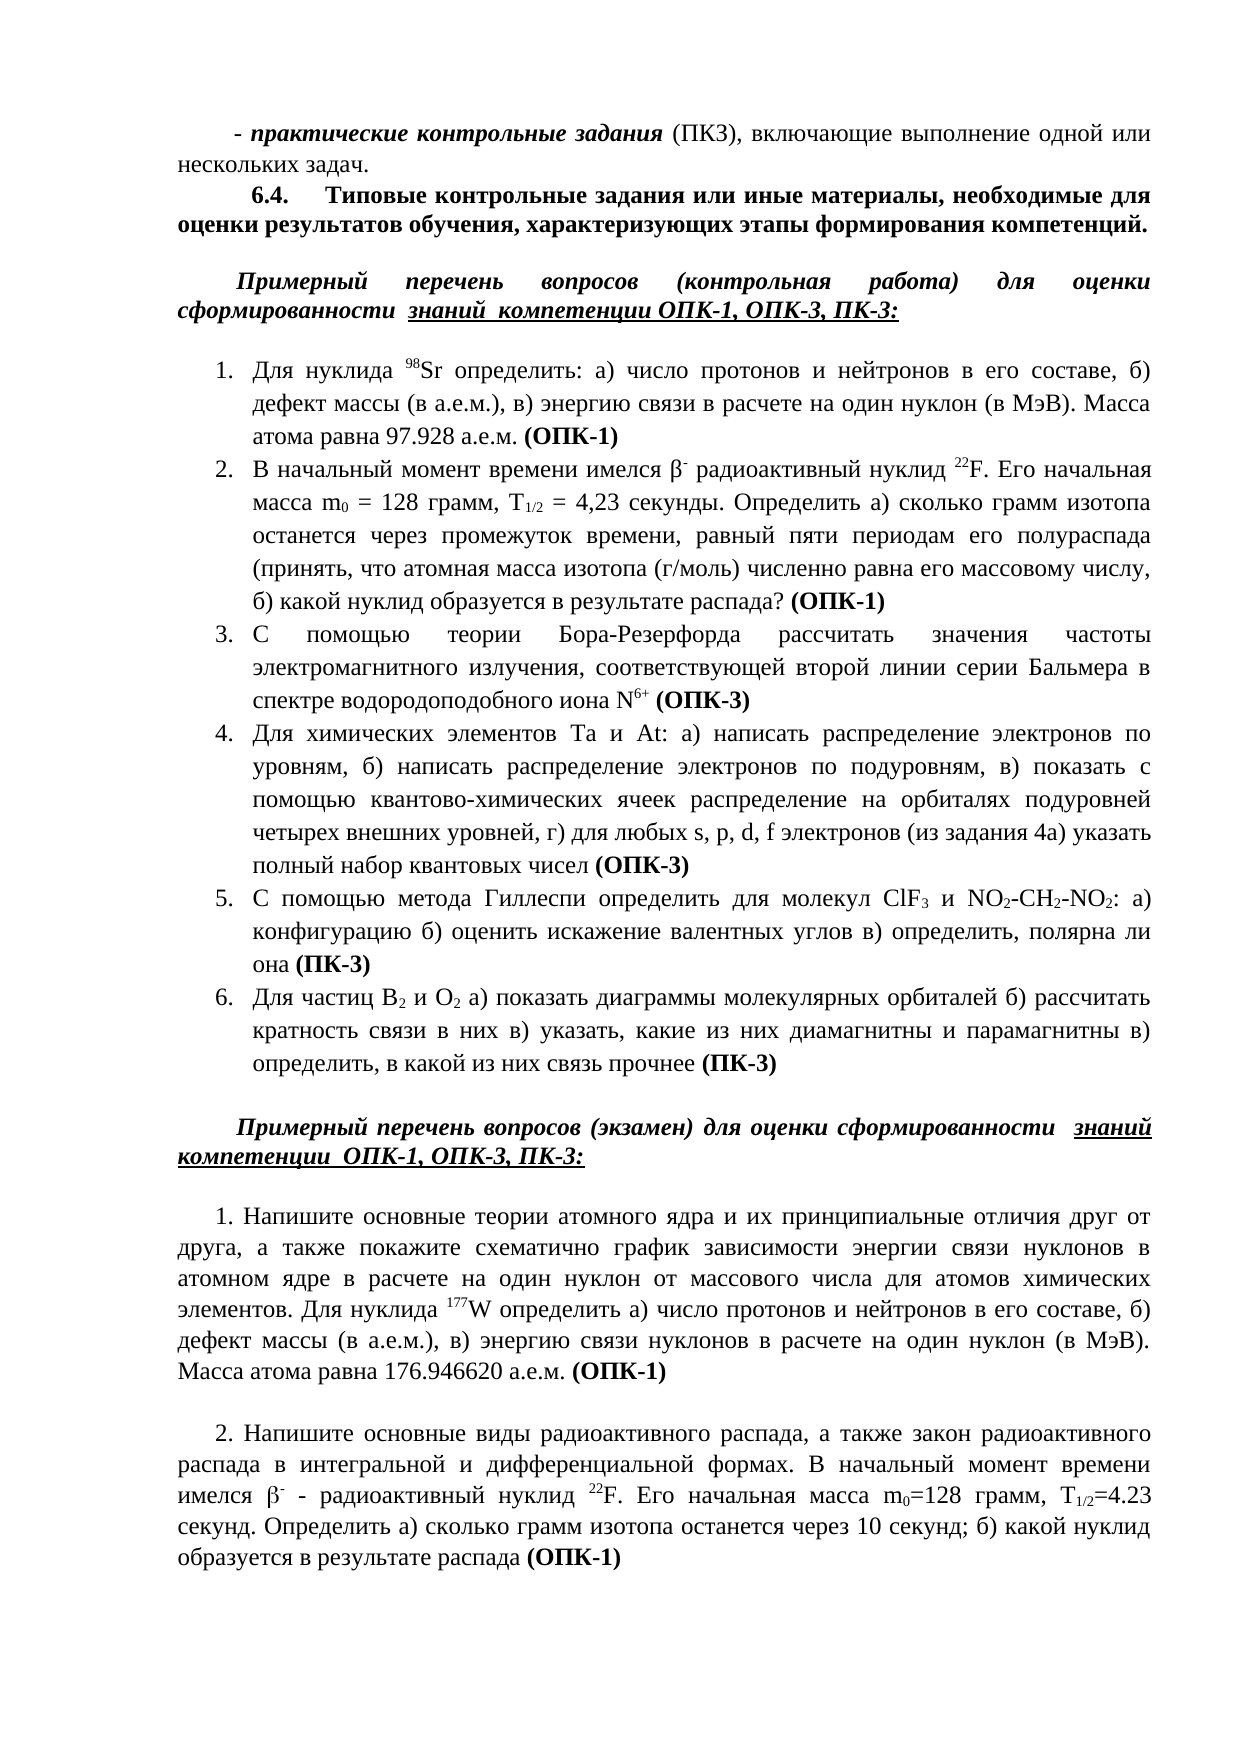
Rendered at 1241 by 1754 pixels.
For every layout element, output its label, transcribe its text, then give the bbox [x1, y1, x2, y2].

text 2. Напишите основные виды радиоактивного распада, а также закон радиоактивного распада в интегральной и дифференциальной формах. В начальный момент времени имелся - - радиоактивный нуклид . Его начальная масса m0=128 грамм, T1/2=4.23 секунд. Определить а) сколько грамм изотопа останется через 10 секунд; б) какой нуклид образуется в результате распада (ОПК-1) [177, 1418, 1152, 1571]
text 1. Напишите основные теории атомного ядра и их принципиальные отличия друг от друга, а также покажите схематично график зависимости энергии связи нуклонов в атомном ядре в расчете на один нуклон от массового числа для атомов химических элементов. Для нуклида 177W определить а) число протонов и нейтронов в его составе, б) дефект массы (в а.е.м.), в) энергию связи нуклонов в расчете на один нуклон (в МэВ). Масса атома равна 176.946620 а.е.м. (ОПК-1) [177, 1201, 1152, 1385]
list В начальный момент времени имелся β- радиоактивный нуклид 22F. Его начальная масса m0 = 128 грамм, Т1/2 = 4,23 секунды. Определить а) сколько грамм изотопа останется через промежуток времени, равный пяти периодам его полураспада (принять, что атомная масса изотопа (г/моль) численно равна его массовому числу, б) какой нуклид образуется в результате распада? (ОПК-1) [215, 454, 1152, 615]
list С помощью теории Бора-Резерфорда рассчитать значения частоты электромагнитного излучения, соответствующей второй линии серии Бальмера в спектре водородоподобного иона N6+ (ОПК-3) [215, 619, 1152, 714]
text - практические контрольные задания (ПКЗ), включающие выполнение одной или нескольких задач. [177, 118, 1152, 178]
list Для химических элементов Ta и At: а) написать распределение электронов по уровням, б) написать распределение электронов по подуровням, в) показать с помощью квантово-химических ячеек распределение на орбиталях подуровней четырех внешних уровней, г) для любых s, p, d, f электронов (из задания 4а) указать полный набор квантовых чисел (ОПК-3) [215, 718, 1152, 879]
list Для нуклида 98Sr определить: а) число протонов и нейтронов в его составе, б) дефект массы (в а.е.м.), в) энергию связи в расчете на один нуклон (в МэВ). Масса атома равна 97.928 а.е.м. (ОПК-1) [215, 355, 1152, 450]
text Примерный перечень вопросов (экзамен) для оценки сформированности знаний компетенции ОПК-1, ОПК-3, ПК-3: [177, 1112, 1152, 1170]
text Примерный перечень вопросов (контрольная работа) для оценки сформированности знаний компетенции ОПК-1, ОПК-3, ПК-3: [177, 266, 1152, 324]
list С помощью метода Гиллеспи определить для молекул ClF3 и NO2-CH2-NO2: а) конфигурацию б) оценить искажение валентных углов в) определить, полярна ли она (ПК-3) [215, 883, 1152, 978]
list Для частиц В2 и О2 а) показать диаграммы молекулярных орбиталей б) рассчитать кратность связи в них в) указать, какие из них диамагнитны и парамагнитны в) определить, в какой из них связь прочнее (ПК-3) [215, 982, 1152, 1077]
list Типовые контрольные задания или иные материалы, необходимые для оценки результатов обучения, характеризующих этапы формирования компетенций. [177, 180, 1152, 238]
